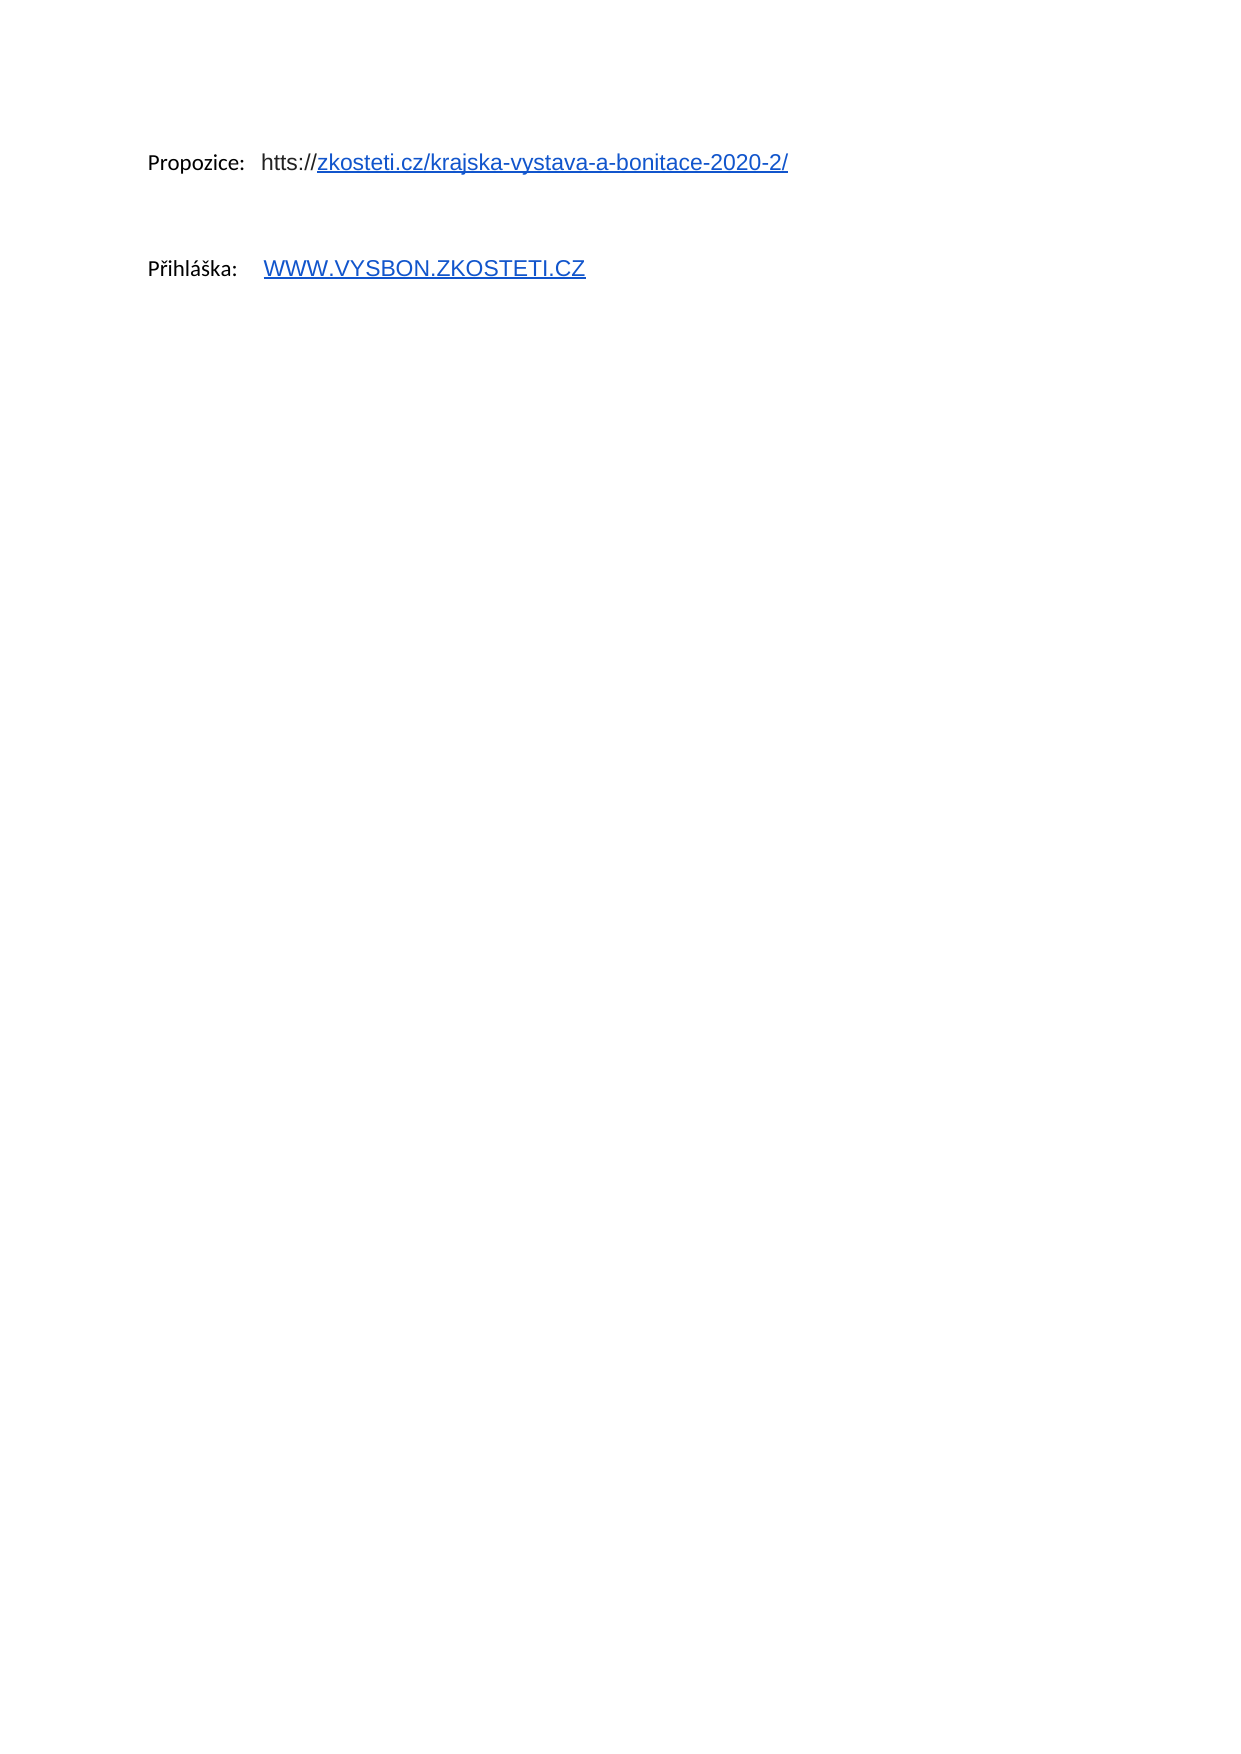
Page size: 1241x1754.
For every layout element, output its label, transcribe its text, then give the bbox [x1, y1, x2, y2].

text Přihláška: WWW.VYSBON.ZKOSTETI.CZ [148, 254, 1093, 282]
text Propozice: htts://zkosteti.cz/krajska-vystava-a-bonitace-2020-2/ [148, 148, 1093, 176]
